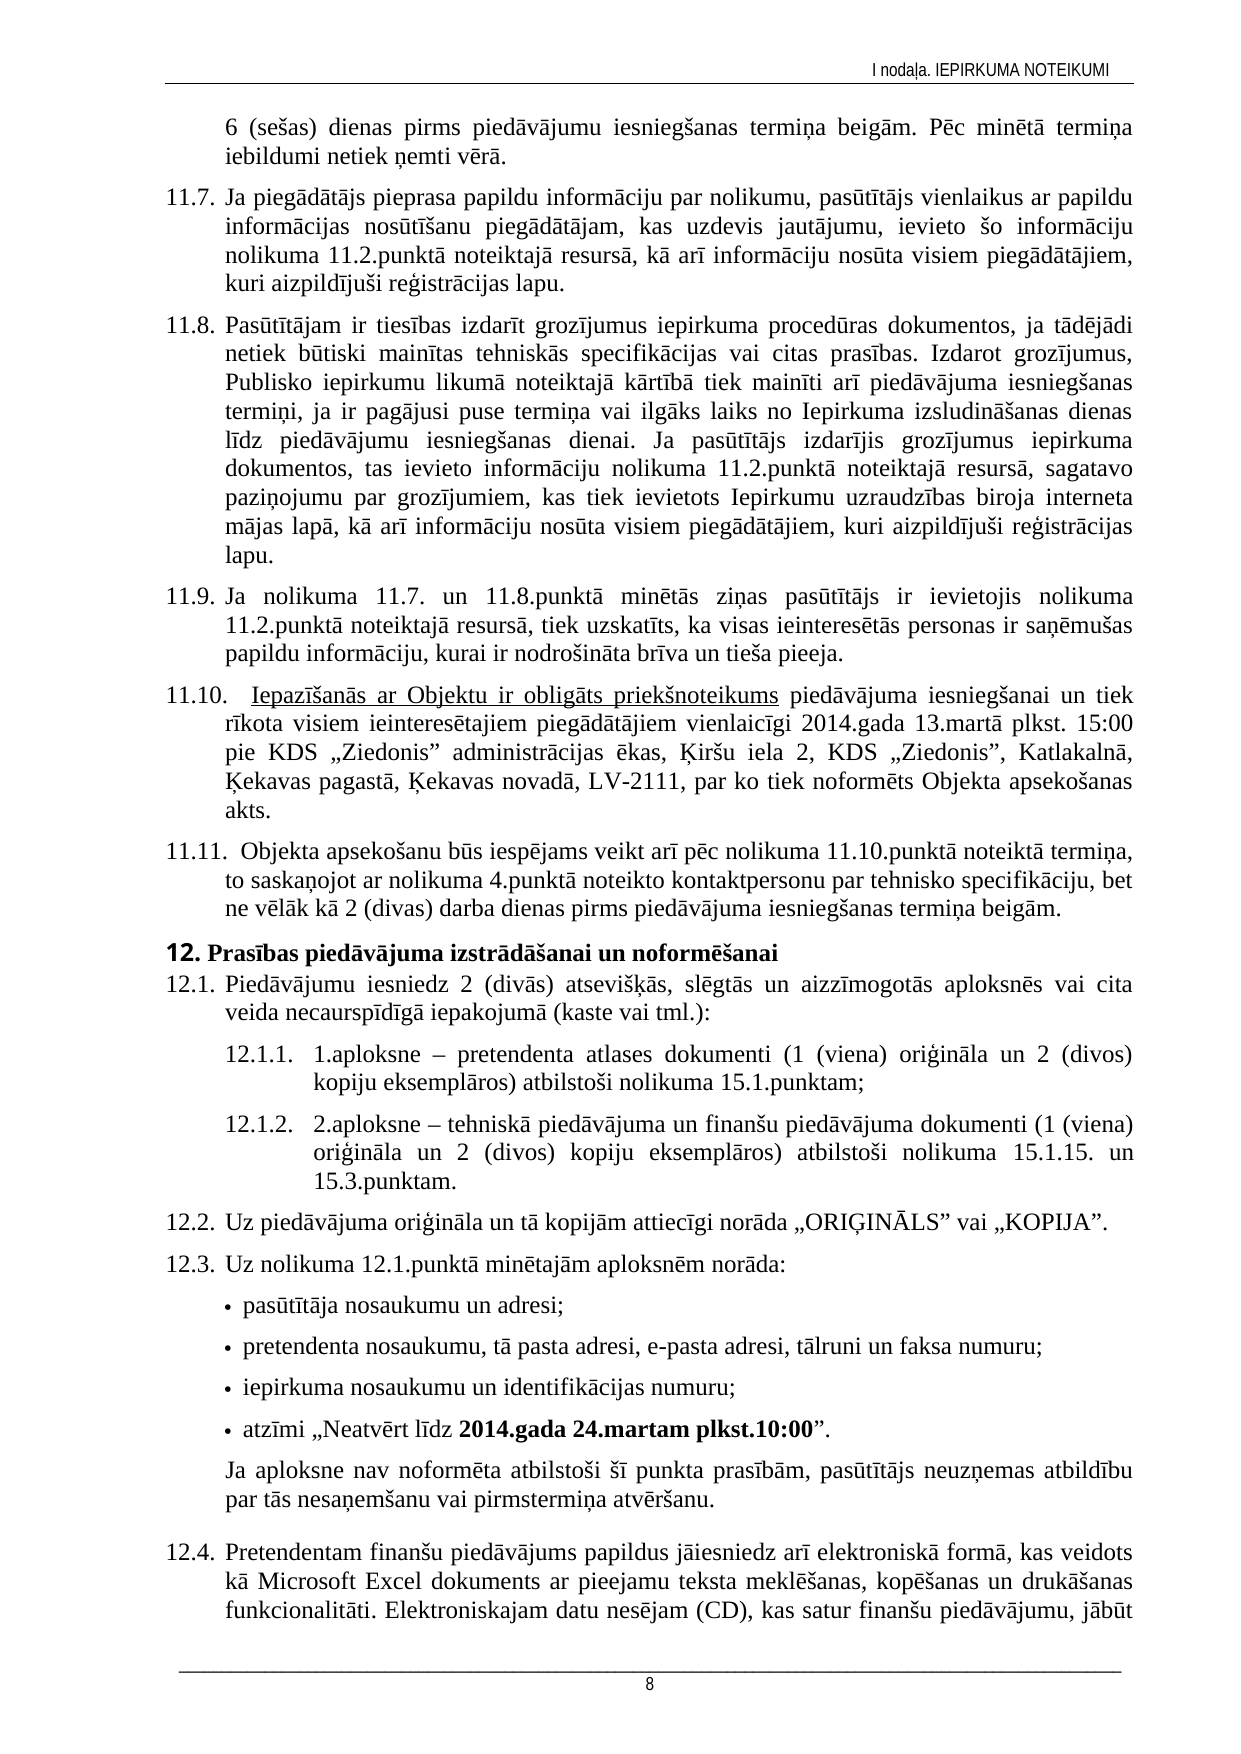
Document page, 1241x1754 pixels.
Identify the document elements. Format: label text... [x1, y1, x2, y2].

list pasūtītāja nosaukumu un adresi; [225, 1290, 1134, 1319]
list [165, 1537, 1134, 1624]
list Uz nolikuma 12.1.punktā minētajām aploksnēm norāda: [165, 1249, 1134, 1277]
subtitle Prasības piedāvājuma izstrādāšanai un noformēšanai [165, 935, 1134, 969]
list atzīmi „Neatvērt līdz 2014.gada 24.martam plkst.10:00”. [225, 1414, 1134, 1442]
list Piedāvājumu iesniedz 2 (divās) atsevišķās, slēgtās un aizzīmogotās aploksnēs vai cita veida necaurspīdīgā iepakojumā (kaste vai tml.): [165, 969, 1134, 1026]
list Uz piedāvājuma oriģināla un tā kopijām attiecīgi norāda „ORIĢINĀLS” vai „KOPIJA”. [165, 1207, 1134, 1236]
list Objekta apsekošanu būs iespējams veikt arī pēc nolikuma 11.10.punktā noteiktā termiņa, to saskaņojot ar nolikuma 4.punktā noteikto kontaktpersonu par tehnisko specifikāciju, bet ne vēlāk kā 2 (divas) darba dienas pirms piedāvājuma iesniegšanas termiņa beigām. [165, 836, 1134, 922]
list Ja piegādātājs pieprasa papildu informāciju par nolikumu, pasūtītājs vienlaikus ar papildu informācijas nosūtīšanu piegādātājam, kas uzdevis jautājumu, ievieto šo informāciju nolikuma 11.2.punktā noteiktajā resursā, kā arī informāciju nosūta visiem piegādātājiem, kuri aizpildījuši reģistrācijas lapu. [165, 182, 1134, 297]
list pretendenta nosaukumu, tā pasta adresi, e-pasta adresi, tālruni un faksa numuru; [225, 1331, 1134, 1360]
list Iepazīšanās ar Objektu ir obligāts priekšnoteikums piedāvājuma iesniegšanai un tiek rīkota visiem ieinteresētajiem piegādātājiem vienlaicīgi 2014.gada 13.martā plkst. 15:00 pie KDS „Ziedonis” administrācijas ēkas, Ķiršu iela 2, KDS „Ziedonis”, Katlakalnā, Ķekavas pagastā, Ķekavas novadā, LV-2111, par ko tiek noformēts Objekta apsekošanas akts. [165, 680, 1134, 823]
list Ja nolikuma 11.7. un 11.8.punktā minētās ziņas pasūtītājs ir ievietojis nolikuma 11.2.punktā noteiktajā resursā, tiek uzskatīts, ka visas ieinteresētās personas ir saņēmušas papildu informāciju, kurai ir nodrošināta brīva un tieša pieeja. [165, 581, 1134, 667]
list iepirkuma nosaukumu un identifikācijas numuru; [225, 1372, 1134, 1401]
text Ja aploksne nav noformēta atbilstoši šī punkta prasībām, pasūtītājs neuzņemas atbildību par tās nesaņemšanu vai pirmstermiņa atvēršanu. [225, 1455, 1134, 1512]
list Pasūtītājam ir tiesības izdarīt grozījumus iepirkuma procedūras dokumentos, ja tādējādi netiek būtiski mainītas tehniskās specifikācijas vai citas prasības. Izdarot grozījumus, Publisko iepirkumu likumā noteiktajā kārtībā tiek mainīti arī piedāvājuma iesniegšanas termiņi, ja ir pagājusi puse termiņa vai ilgāks laiks no Iepirkuma izsludināšanas dienas līdz piedāvājumu iesniegšanas dienai. Ja pasūtītājs izdarījis grozījumus iepirkuma dokumentos, tas ievieto informāciju nolikuma 11.2.punktā noteiktajā resursā, sagatavo paziņojumu par grozījumiem, kas tiek ievietots Iepirkumu uzraudzības biroja interneta mājas lapā, kā arī informāciju nosūta visiem piegādātājiem, kuri aizpildījuši reģistrācijas lapu. [165, 310, 1134, 568]
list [165, 112, 1134, 170]
